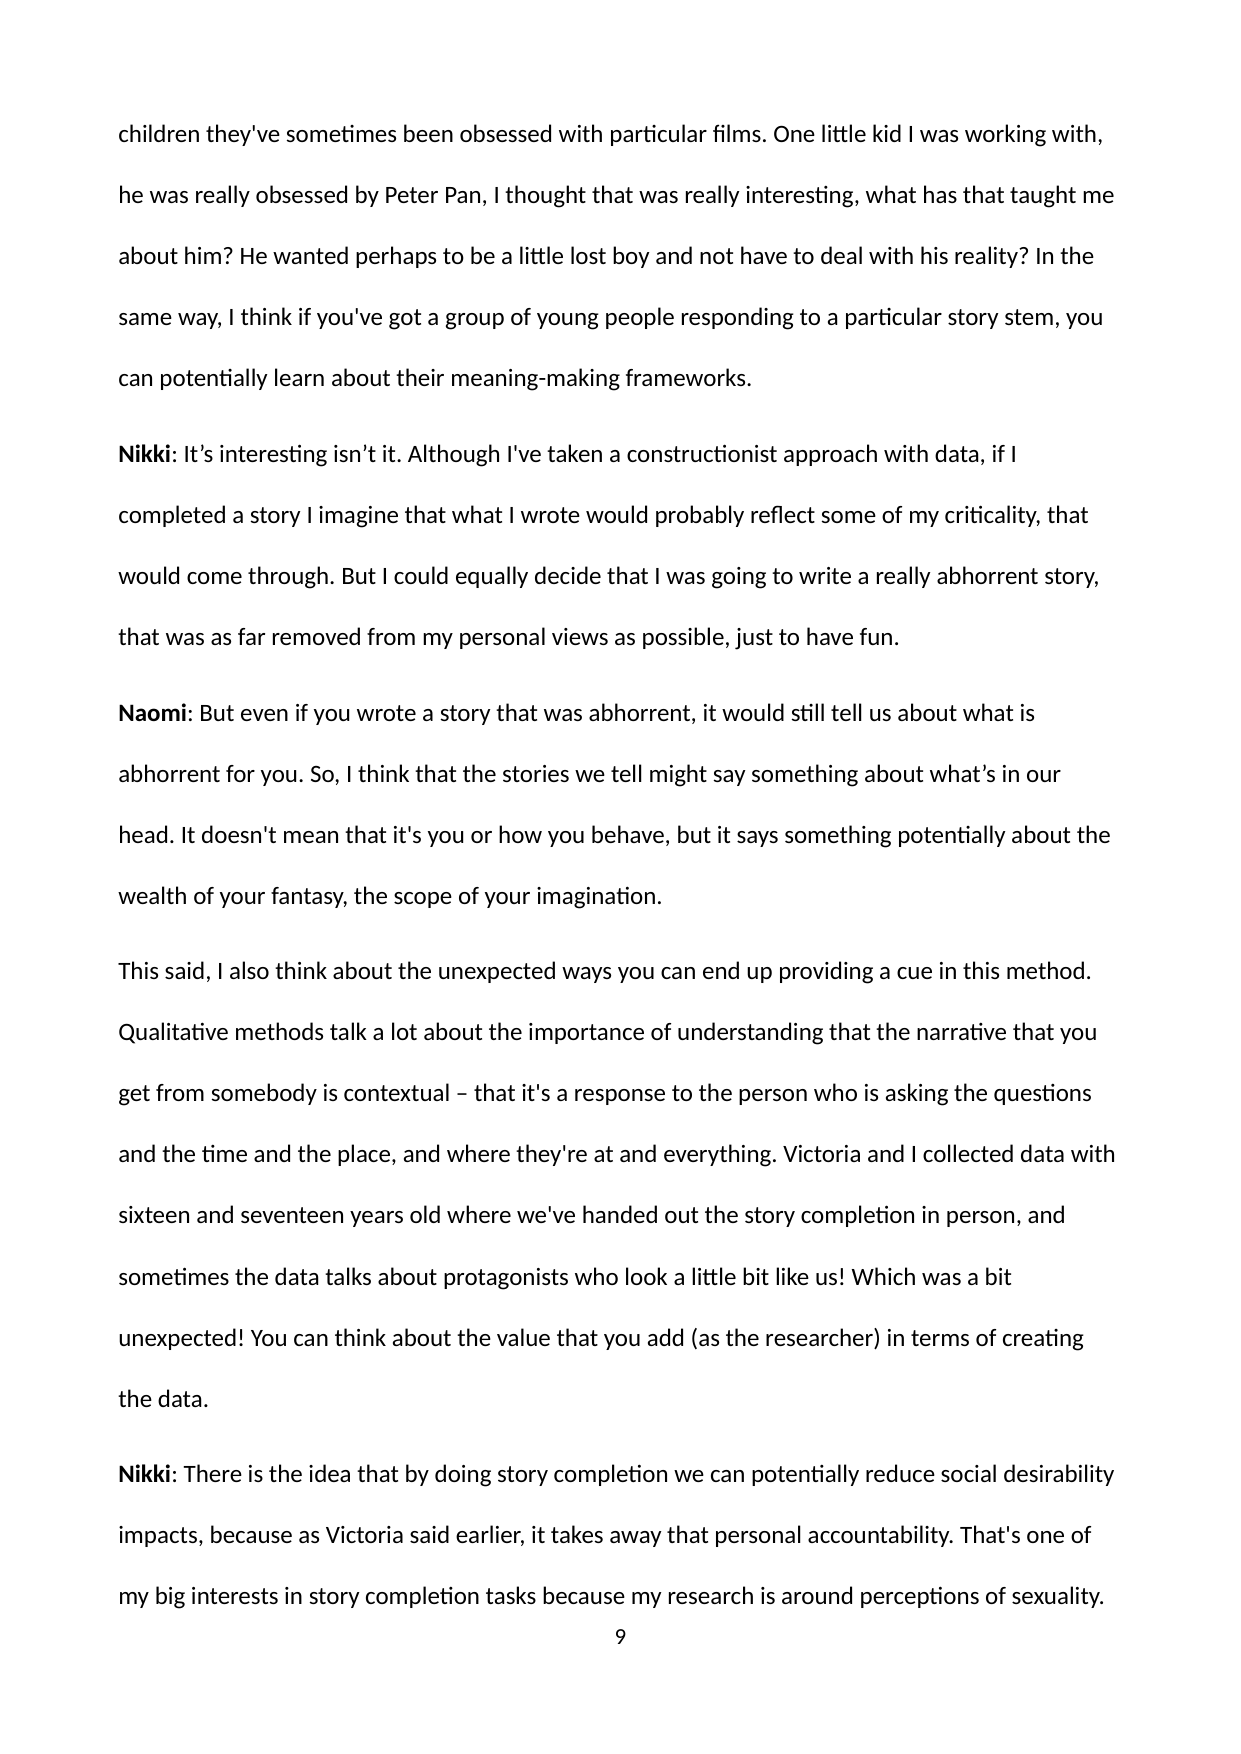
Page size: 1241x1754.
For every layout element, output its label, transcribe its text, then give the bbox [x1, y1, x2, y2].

text This said, I also think about the unexpected ways you can end up providing a cue in this method. Qualitative methods talk a lot about the importance of understanding that the narrative that you get from somebody is contextual – that it's a response to the person who is asking the questions and the time and the place, and where they're at and everything. Victoria and I collected data with sixteen and seventeen years old where we've handed out the story completion in person, and sometimes the data talks about protagonists who look a little bit like us! Which was a bit unexpected! You can think about the value that you add (as the researcher) in terms of creating the data. [118, 955, 1122, 1413]
text Naomi: But even if you wrote a story that was abhorrent, it would still tell us about what is abhorrent for you. So, I think that the stories we tell might say something about what’s in our head. It doesn't mean that it's you or how you behave, but it says something potentially about the wealth of your fantasy, the scope of your imagination. [118, 697, 1122, 910]
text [118, 1458, 1122, 1611]
text Nikki: It’s interesting isn’t it. Although I've taken a constructionist approach with data, if I completed a story I imagine that what I wrote would probably reflect some of my criticality, that would come through. But I could equally decide that I was going to write a really abhorrent story, that was as far removed from my personal views as possible, just to have fun. [118, 438, 1122, 652]
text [118, 118, 1122, 393]
